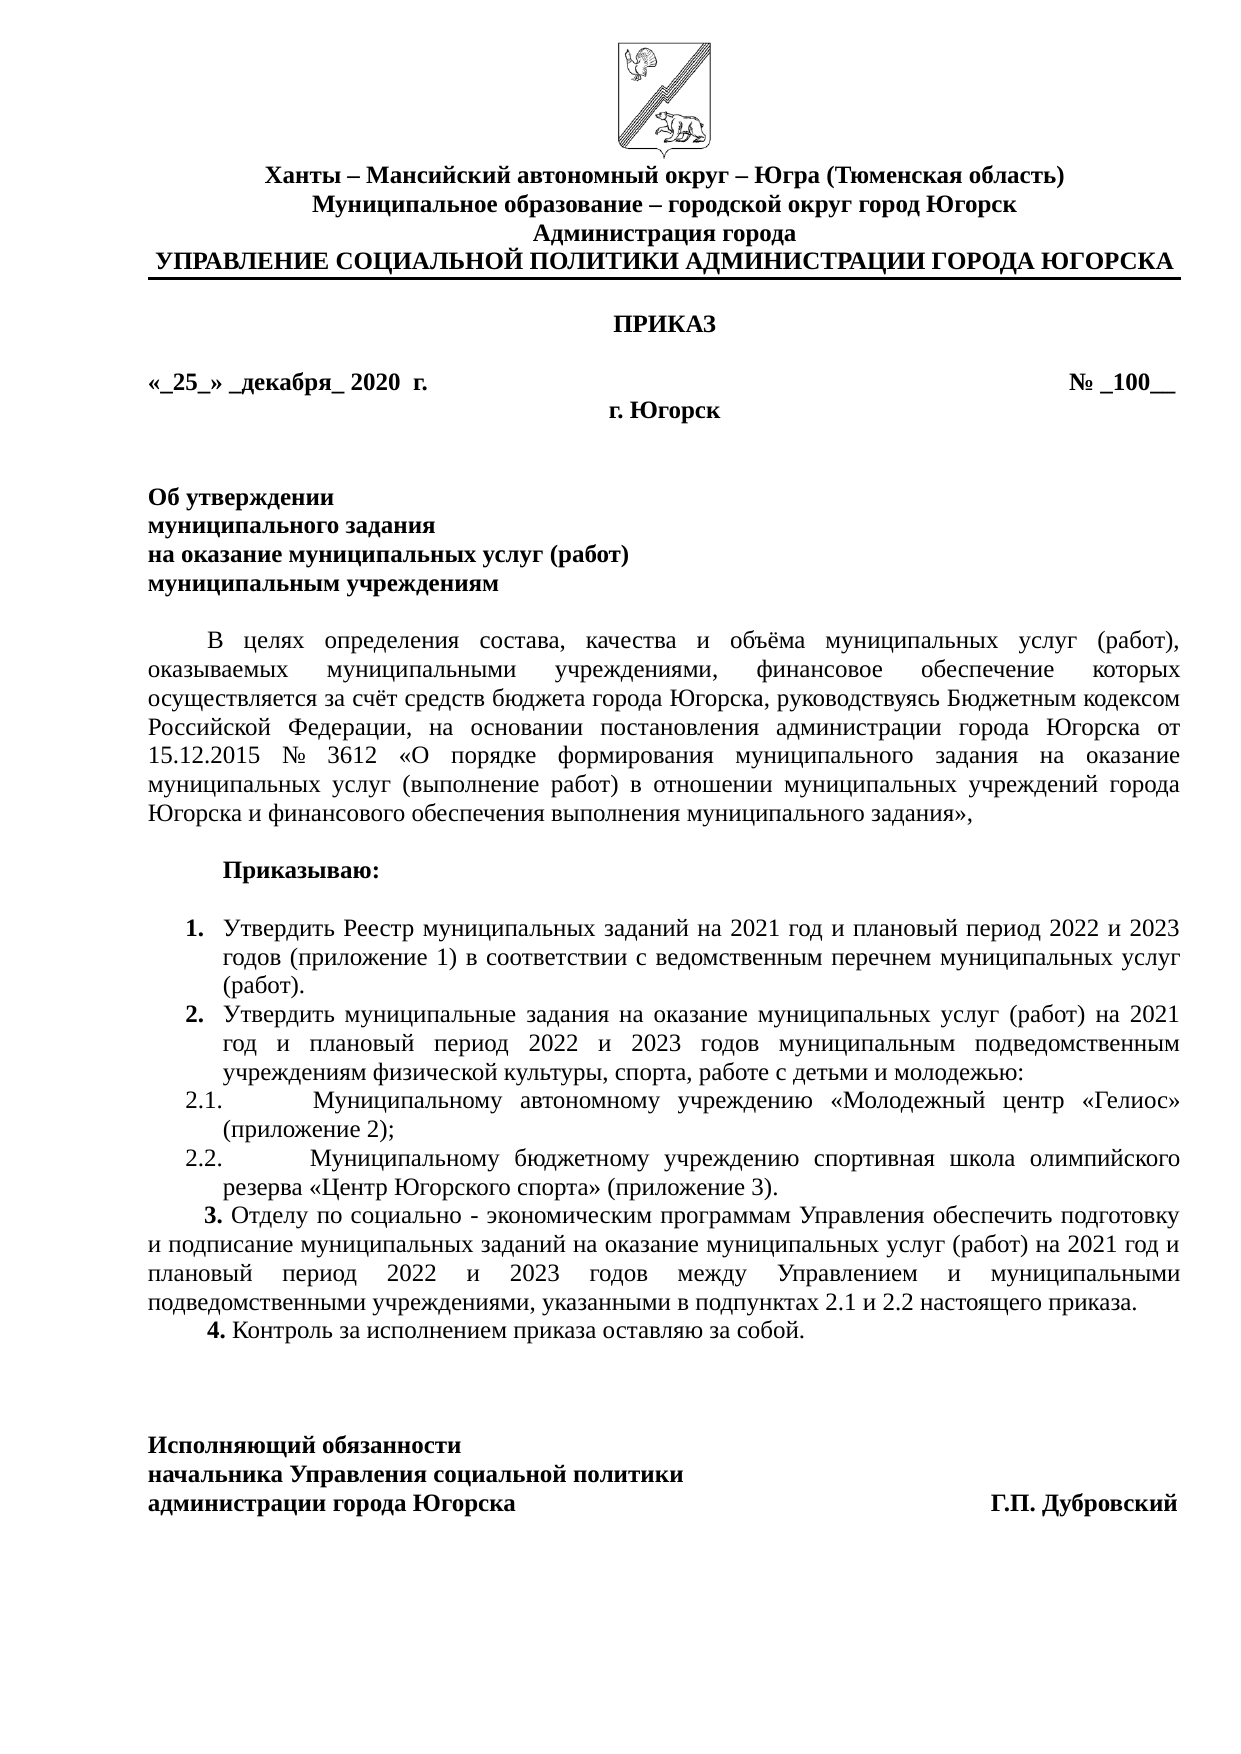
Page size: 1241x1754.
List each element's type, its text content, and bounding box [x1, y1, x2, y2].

list Муниципальному бюджетному учреждению спортивная школа олимпийского резерва «Центр Югорского спорта» (приложение 3). [185, 1143, 1181, 1200]
text г. Югорск [148, 395, 1181, 424]
text Приказываю: [148, 855, 1181, 884]
text «_25_» _декабря_ 2020 г. № _100__ [148, 367, 1181, 395]
text на оказание муниципальных услуг (работ) [148, 539, 1181, 568]
text В целях определения состава, качества и объёма муниципальных услуг (работ), оказываемых муниципальными учреждениями, финансовое обеспечение которых осуществляется за счёт средств бюджета города Югорска, руководствуясь Бюджетным кодексом Российской Федерации, на основании постановления администрации города Югорска от 15.12.2015 № 3612 «О порядке формирования муниципального задания на оказание муниципальных услуг (выполнение работ) в отношении муниципальных учреждений города Югорска и финансового обеспечения выполнения муниципального задания», [148, 625, 1181, 827]
text Об утверждении [148, 482, 1181, 510]
text муниципального задания [148, 510, 1181, 539]
text администрации города Югорска Г.П. Дубровский [148, 1488, 1181, 1517]
text Администрация города [148, 218, 1181, 246]
list Утвердить Реестр муниципальных заданий на 2021 год и плановый период 2022 и 2023 годов (приложение 1) в соответствии с ведомственным перечнем муниципальных услуг (работ). [185, 913, 1181, 999]
list Муниципальному автономному учреждению «Молодежный центр «Гелиос» (приложение 2); [185, 1085, 1181, 1143]
text Исполняющий обязанности [148, 1430, 1181, 1459]
text УПРАВЛЕНИЕ СОЦИАЛЬНОЙ ПОЛИТИКИ АДМИНИСТРАЦИИ ГОРОДА ЮГОРСКА [148, 246, 1181, 277]
text Муниципальное образование – городской округ город Югорск [148, 189, 1181, 218]
text начальника Управления социальной политики [148, 1459, 1181, 1488]
text 4. Контроль за исполнением приказа оставляю за собой. [148, 1315, 1181, 1344]
text ПРИКАЗ [148, 309, 1181, 338]
subtitle 3. Отделу по социально - экономическим программам Управления обеспечить подготовку и подписание муниципальных заданий на оказание муниципальных услуг (работ) на 2021 год и плановый период 2022 и 2023 годов между Управлением и муниципальными подведомственными учреждениями, указанными в подпунктах 2.1 и 2.2 настоящего приказа. [148, 1200, 1181, 1315]
text муниципальным учреждениям [148, 568, 1181, 597]
picture [617, 41, 712, 161]
text Ханты – Мансийский автономный округ – Югра (Тюменская область) [148, 160, 1181, 189]
list Утвердить муниципальные задания на оказание муниципальных услуг (работ) на 2021 год и плановый период 2022 и 2023 годов муниципальным подведомственным учреждениям физической культуры, спорта, работе с детьми и молодежью: [185, 999, 1181, 1085]
